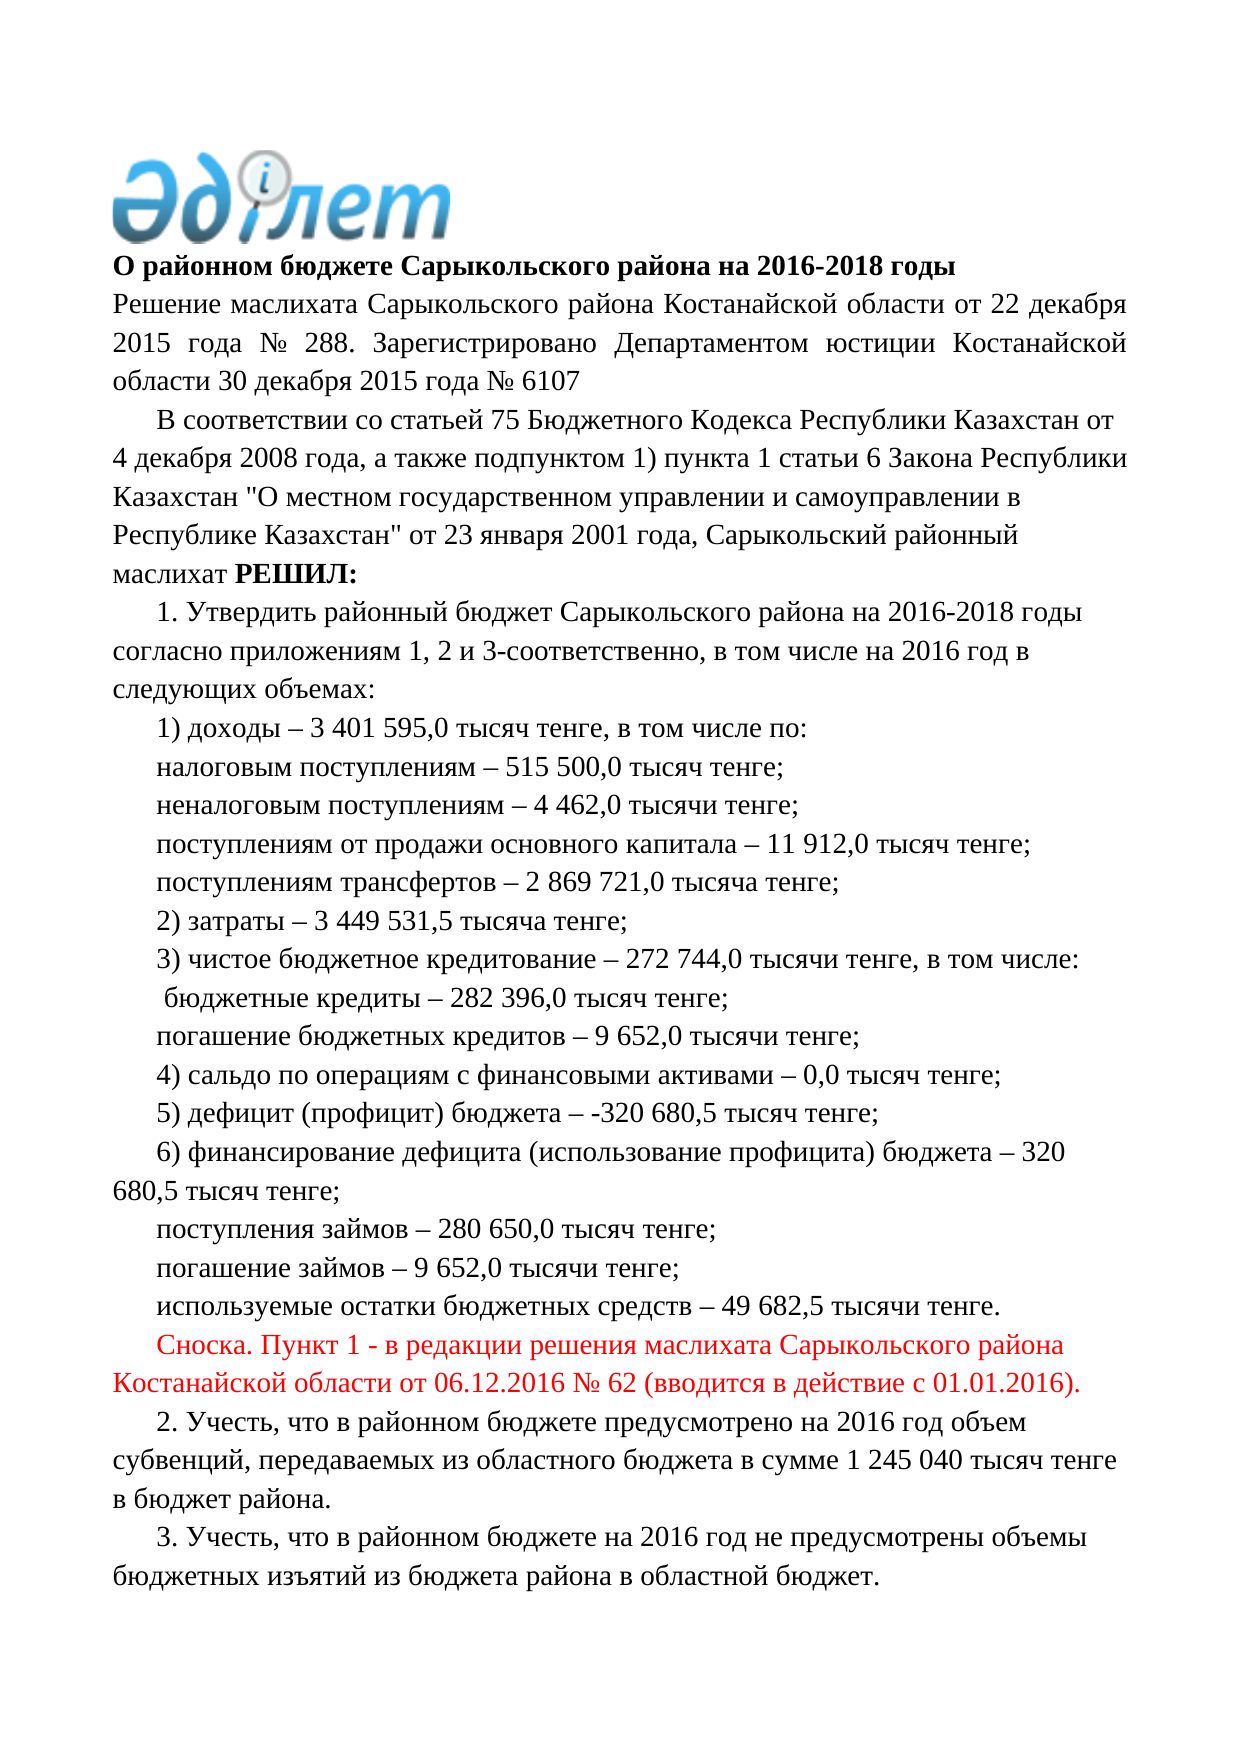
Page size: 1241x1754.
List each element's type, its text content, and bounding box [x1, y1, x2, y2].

text Решение маслихата Сарыкольского района Костанайской области от 22 декабря 2015 года № 288. Зарегистрировано Департаментом юстиции Костанайской области 30 декабря 2015 года № 6107 [112, 286, 1128, 397]
text О районном бюджете Сарыкольского района на 2016-2018 годы [112, 248, 1128, 281]
picture [112, 150, 451, 244]
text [112, 402, 1128, 1592]
